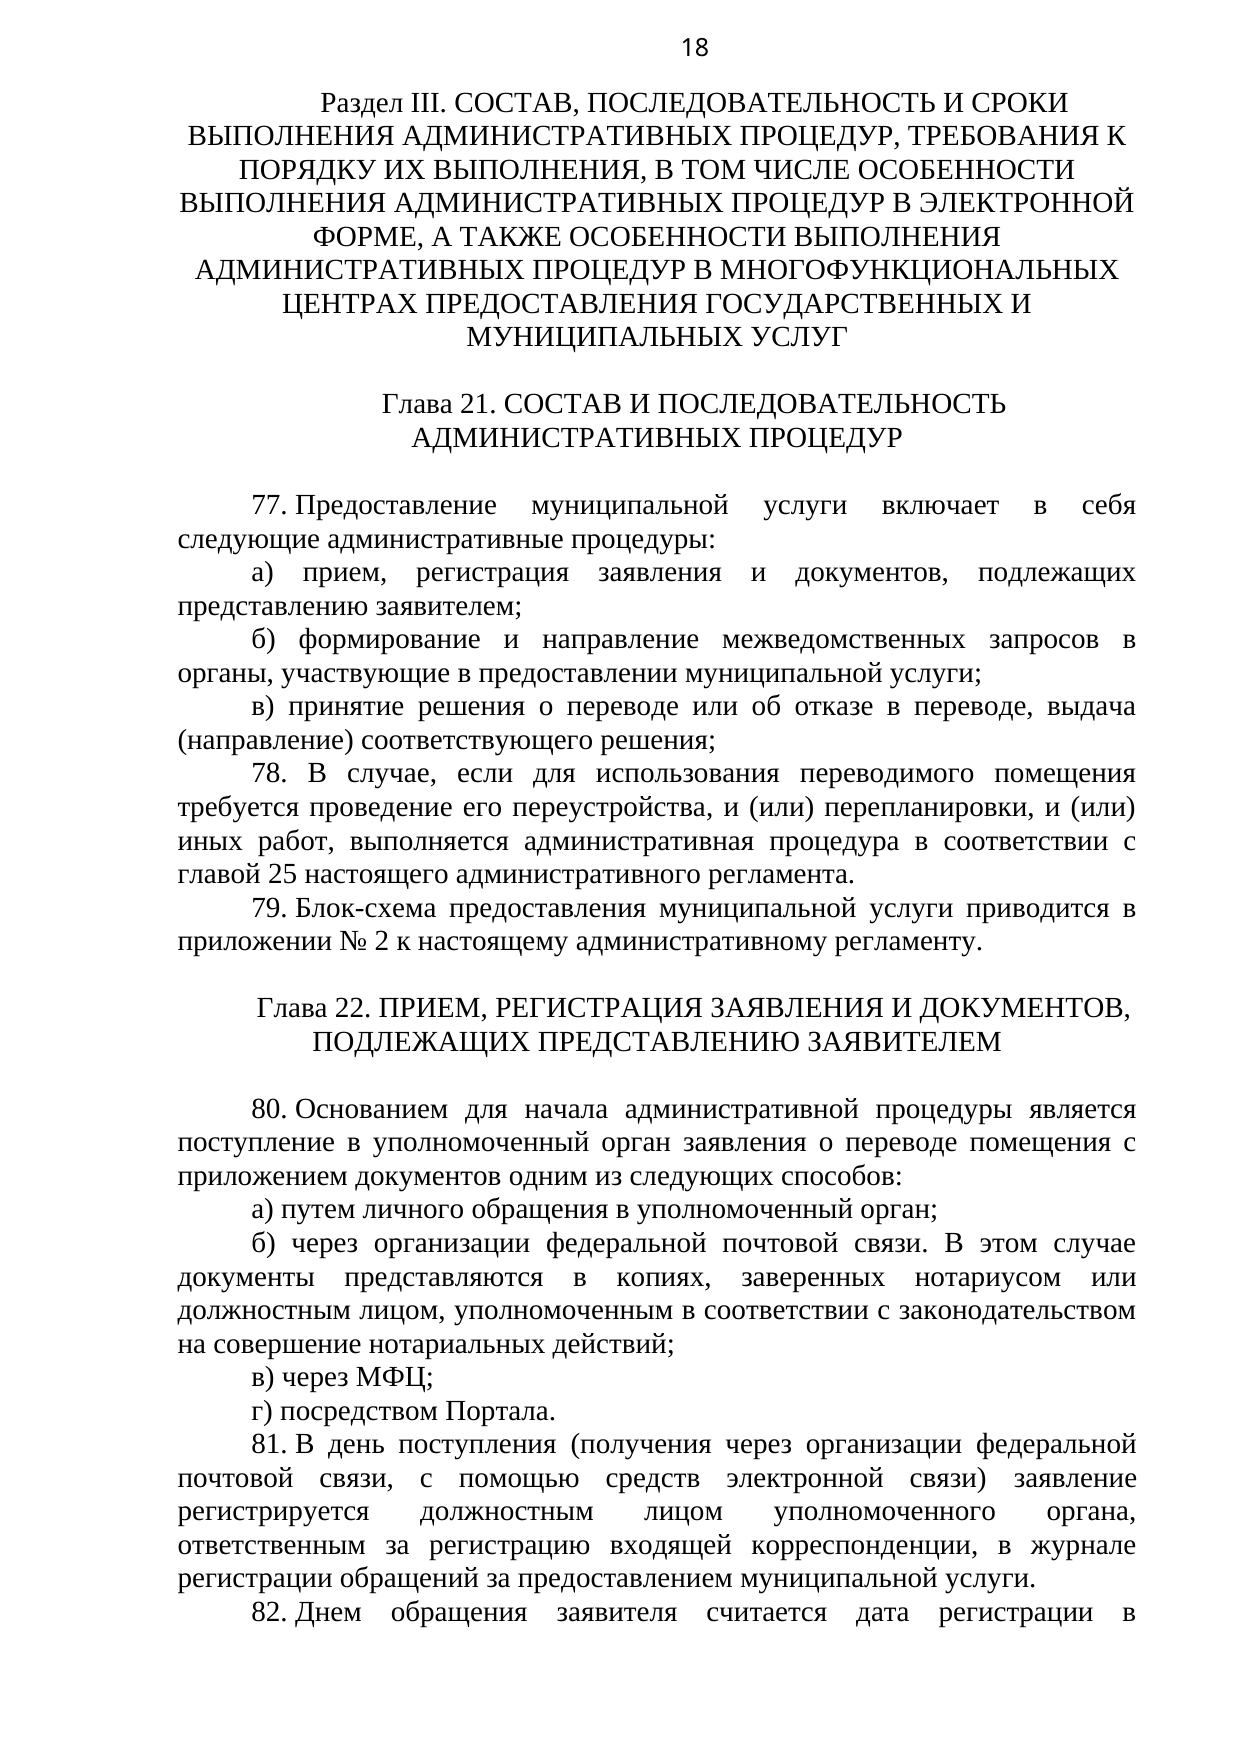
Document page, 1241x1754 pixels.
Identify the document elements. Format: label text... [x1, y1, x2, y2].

text в) через МФЦ; [177, 1359, 1137, 1393]
text 78. В случае, если для использования переводимого помещения требуется проведение его переустройства, и (или) перепланировки, и (или) иных работ, выполняется административная процедура в соответствии с главой 25 настоящего административного регламента. [177, 756, 1137, 890]
text Раздел III. СОСТАВ, ПОСЛЕДОВАТЕЛЬНОСТЬ И СРОКИ ВЫПОЛНЕНИЯ АДМИНИСТРАТИВНЫХ ПРОЦЕДУР, ТРЕБОВАНИЯ К ПОРЯДКУ ИХ ВЫПОЛНЕНИЯ, В ТОМ ЧИСЛЕ ОСОБЕННОСТИ ВЫПОЛНЕНИЯ АДМИНИСТРАТИВНЫХ ПРОЦЕДУР В ЭЛЕКТРОННОЙ ФОРМЕ, А ТАКЖЕ ОСОБЕННОСТИ ВЫПОЛНЕНИЯ АДМИНИСТРАТИВНЫХ ПРОЦЕДУР В МНОГОФУНКЦИОНАЛЬНЫХ ЦЕНТРАХ ПРЕДОСТАВЛЕНИЯ ГОСУДАРСТВЕННЫХ И МУНИЦИПАЛЬНЫХ УСЛУГ [177, 85, 1137, 353]
text 79. Блок-схема предоставления муниципальной услуги приводится в приложении № 2 к настоящему административному регламенту. [177, 890, 1137, 957]
text в) принятие решения о переводе или об отказе в переводе, выдача (направление) соответствующего решения; [177, 688, 1137, 756]
text а) путем личного обращения в уполномоченный орган; [177, 1192, 1137, 1225]
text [177, 1594, 1137, 1628]
text б) через организации федеральной почтовой связи. В этом случае документы представляются в копиях, заверенных нотариусом или должностным лицом, уполномоченным в соответствии с законодательством на совершение нотариальных действий; [177, 1225, 1137, 1359]
text б) формирование и направление межведомственных запросов в органы, участвующие в предоставлении муниципальной услуги; [177, 621, 1137, 688]
text 81. В день поступления (получения через организации федеральной почтовой связи, с помощью средств электронной связи) заявление регистрируется должностным лицом уполномоченного органа, ответственным за регистрацию входящей корреспонденции, в журнале регистрации обращений за предоставлением муниципальной услуги. [177, 1426, 1137, 1594]
text а) прием, регистрация заявления и документов, подлежащих представлению заявителем; [177, 554, 1137, 621]
text 77. Предоставление муниципальной услуги включает в себя следующие административные процедуры: [177, 487, 1137, 554]
text г) посредством Портала. [177, 1393, 1137, 1426]
text Глава 22. ПРИЕМ, РЕГИСТРАЦИЯ ЗАЯВЛЕНИЯ И ДОКУМЕНТОВ, ПОДЛЕЖАЩИХ ПРЕДСТАВЛЕНИЮ ЗАЯВИТЕЛЕМ [177, 990, 1137, 1057]
text Глава 21. СОСТАВ И ПОСЛЕДОВАТЕЛЬНОСТЬ АДМИНИСТРАТИВНЫХ ПРОЦЕДУР [177, 387, 1137, 454]
text 80. Основанием для начала административной процедуры является поступление в уполномоченный орган заявления о переводе помещения с приложением документов одним из следующих способов: [177, 1091, 1137, 1192]
